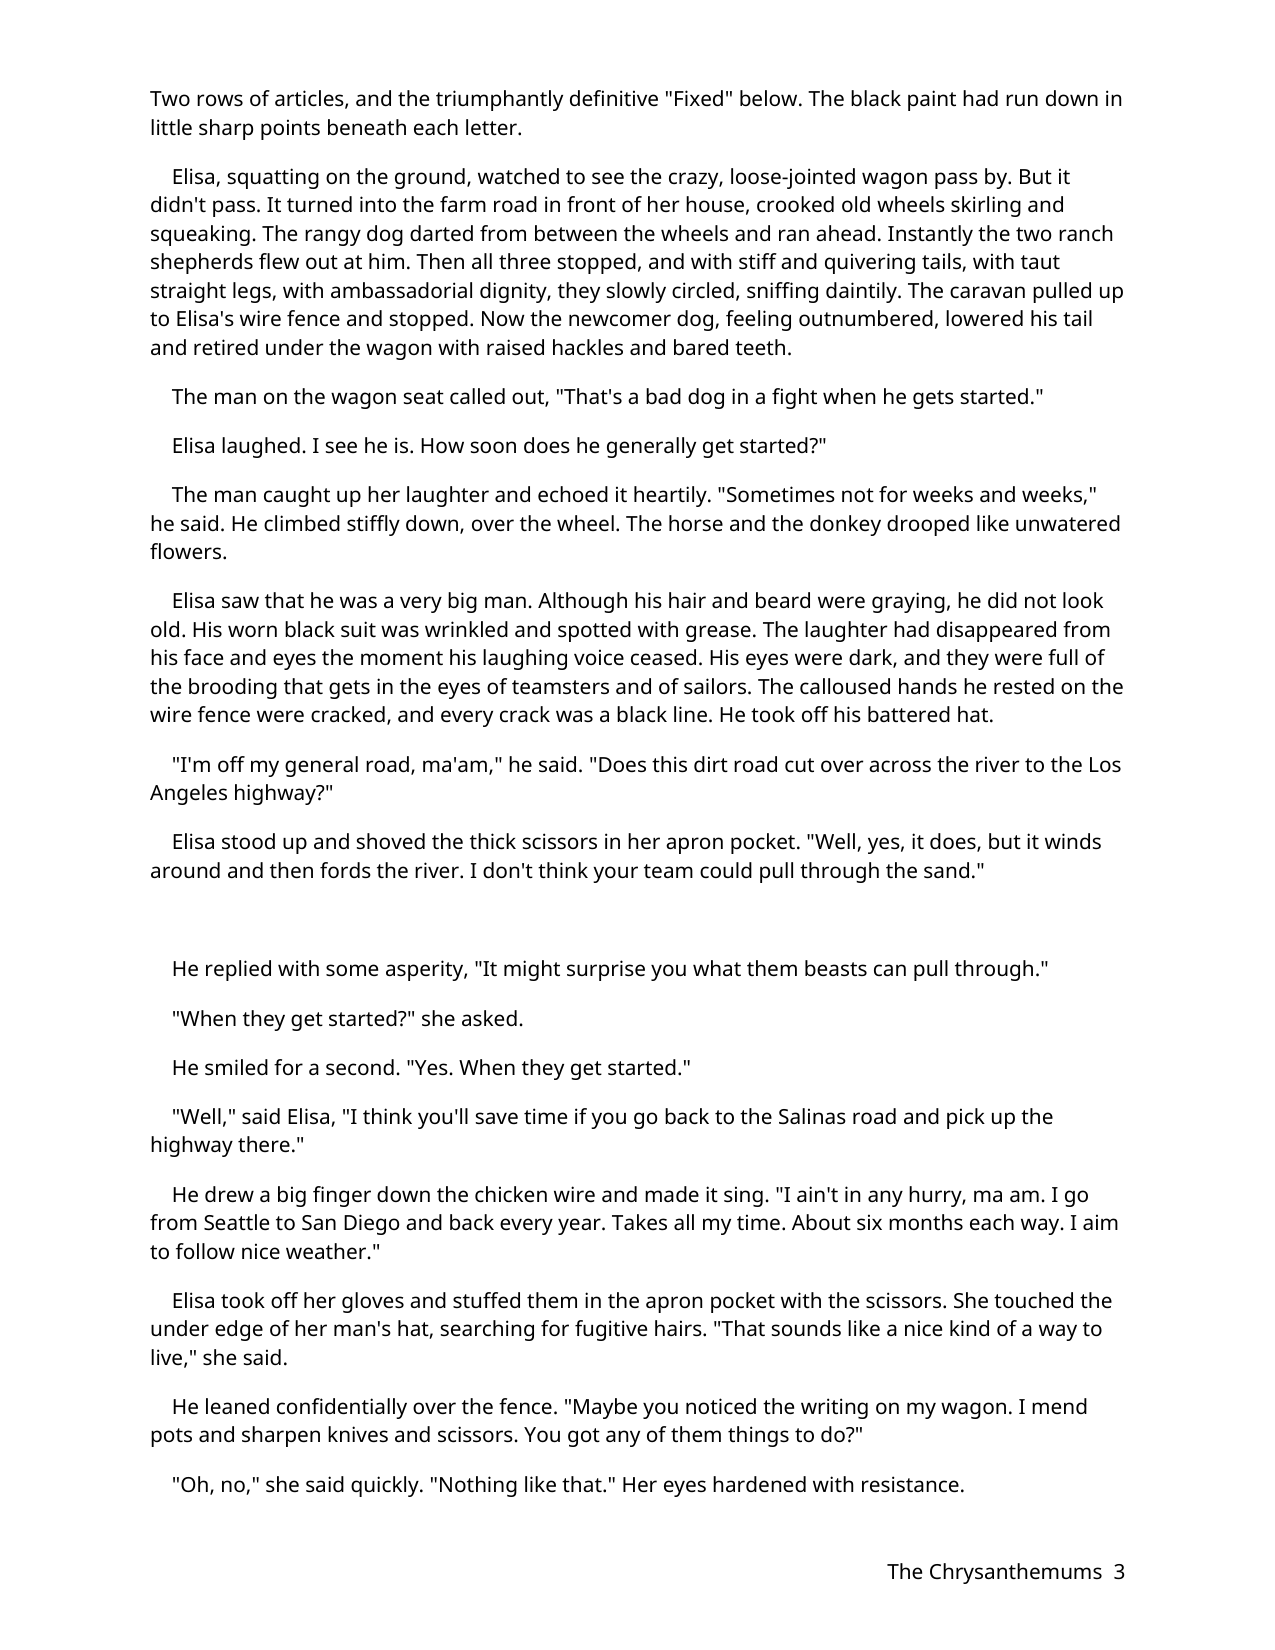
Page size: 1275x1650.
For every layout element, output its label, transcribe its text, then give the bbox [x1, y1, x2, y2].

text "Oh, no," she said quickly. "Nothing like that." Her eyes hardened with resistance. [150, 1470, 1125, 1498]
text He replied with some asperity, "It might surprise you what them beasts can pull through." [150, 954, 1125, 983]
text Elisa, squatting on the ground, watched to see the crazy, loose-jointed wagon pass by. But it didn't pass. It turned into the farm road in front of her house, crooked old wheels skirling and squeaking. The rangy dog darted from between the wheels and ran ahead. Instantly the two ranch shepherds flew out at him. Then all three stopped, and with stiff and quivering tails, with taut straight legs, with ambassadorial dignity, they slowly circled, sniffing daintily. The caravan pulled up to Elisa's wire fence and stopped. Now the newcomer dog, feeling outnumbered, lowered his tail and retired under the wagon with raised hackles and bared teeth. [150, 162, 1125, 361]
text He drew a big finger down the chicken wire and made it sing. "I ain't in any hurry, ma am. I go from Seattle to San Diego and back every year. Takes all my time. About six months each way. I aim to follow nice weather." [150, 1180, 1125, 1265]
text "Well," said Elisa, "I think you'll save time if you go back to the Salinas road and pick up the highway there." [150, 1102, 1125, 1159]
text Elisa saw that he was a very big man. Although his hair and beard were graying, he did not look old. His worn black suit was wrinkled and spotted with grease. The laughter had disappeared from his face and eyes the moment his laughing voice ceased. His eyes were dark, and they were full of the brooding that gets in the eyes of teamsters and of sailors. The calloused hands he rested on the wire fence were cracked, and every crack was a black line. He took off his battered hat. [150, 587, 1125, 729]
text "I'm off my general road, ma'am," he said. "Does this dirt road cut over across the river to the Los Angeles highway?" [150, 750, 1125, 807]
text The man on the wagon seat called out, "That's a bad dog in a fight when he gets started." [150, 382, 1125, 410]
text Elisa stood up and shoved the thick scissors in her apron pocket. "Well, yes, it does, but it winds around and then fords the river. I don't think your team could pull through the sand." [150, 827, 1125, 884]
text "When they get started?" she asked. [150, 1004, 1125, 1032]
text Elisa took off her gloves and stuffed them in the apron pocket with the scissors. She touched the under edge of her man's hat, searching for fugitive hairs. "That sounds like a nice kind of a way to live," she said. [150, 1286, 1125, 1371]
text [150, 84, 1125, 141]
text Elisa laughed. I see he is. How soon does he generally get started?" [150, 431, 1125, 460]
text The man caught up her laughter and echoed it heartily. "Sometimes not for weeks and weeks," he said. He climbed stiffly down, over the wheel. The horse and the donkey drooped like unwatered flowers. [150, 481, 1125, 566]
text He leaned confidentially over the fence. "Maybe you noticed the writing on my wagon. I mend pots and sharpen knives and scissors. You got any of them things to do?" [150, 1392, 1125, 1449]
text He smiled for a second. "Yes. When they get started." [150, 1053, 1125, 1081]
